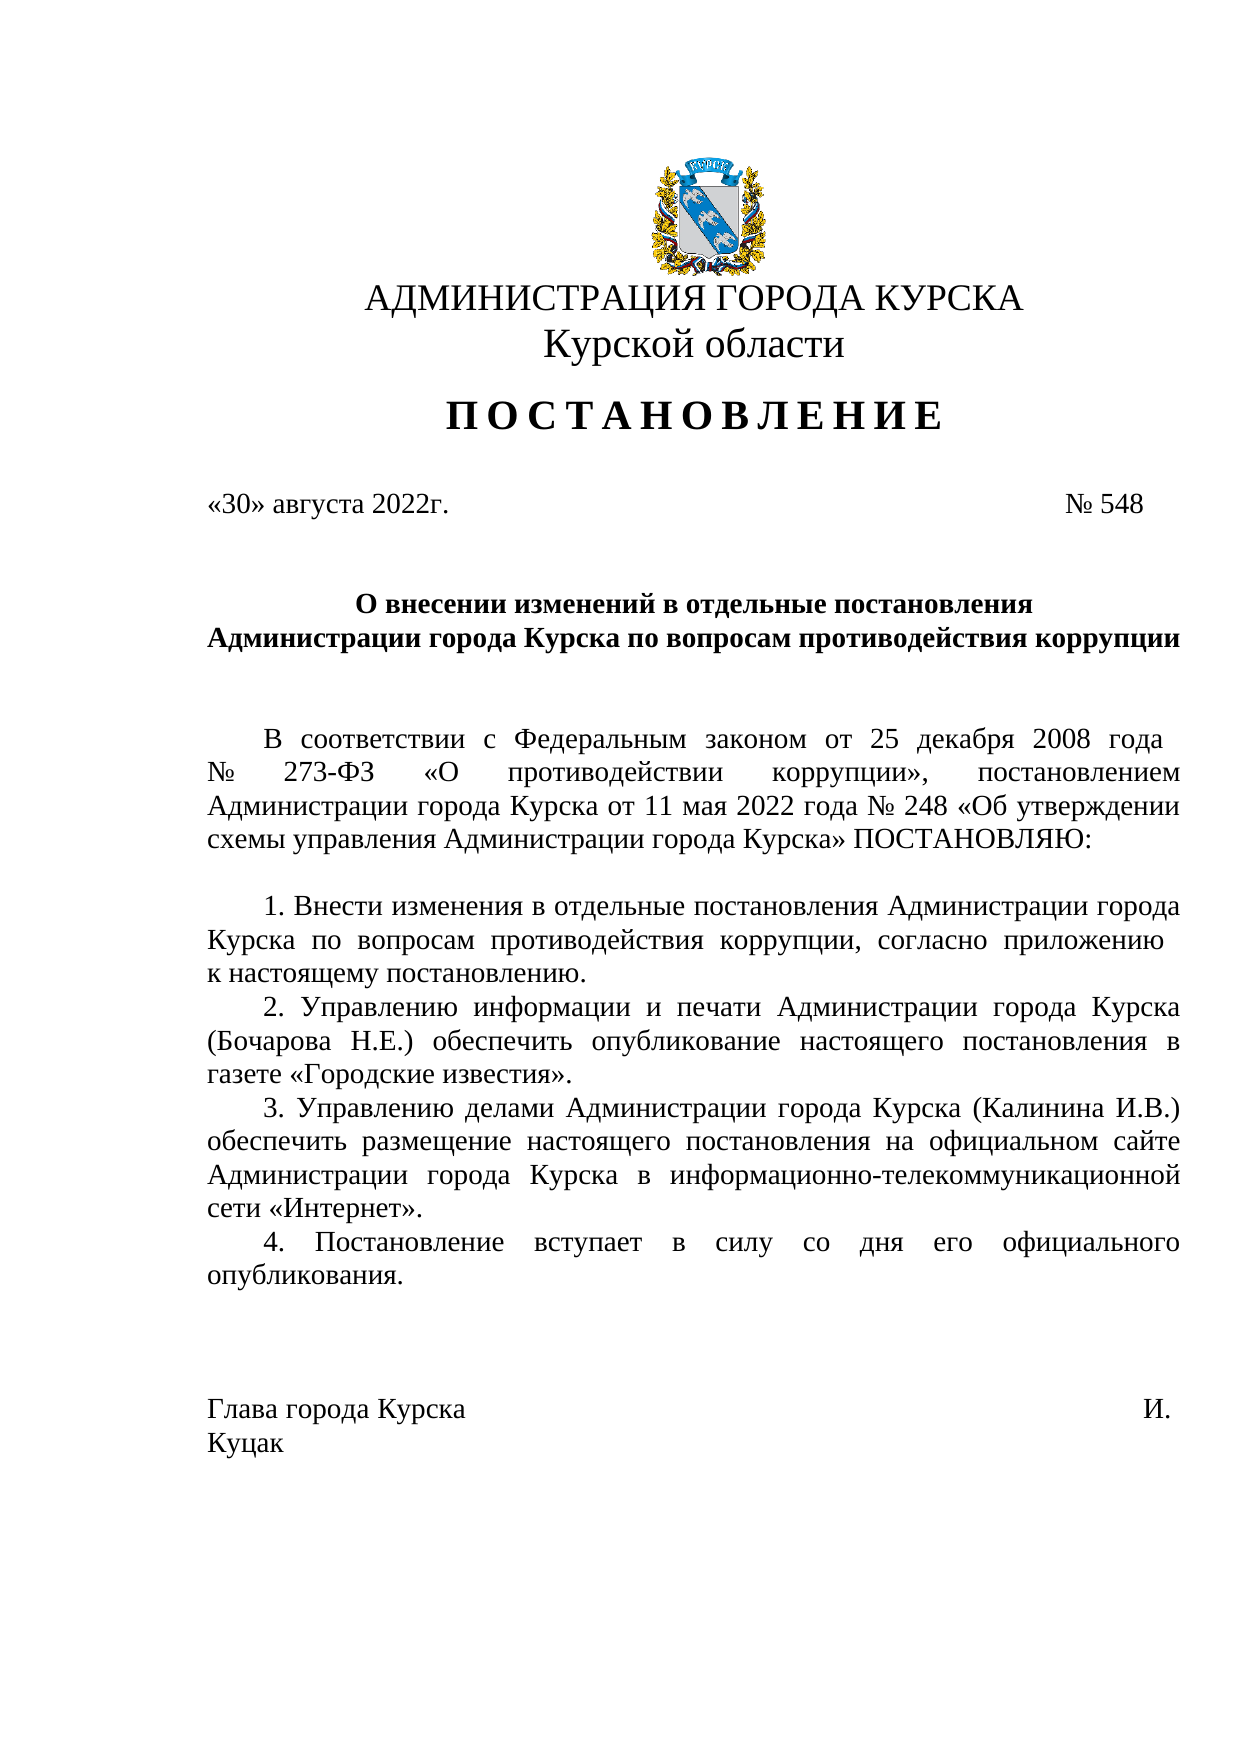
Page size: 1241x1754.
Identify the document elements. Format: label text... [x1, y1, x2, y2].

text ПОСТАНОВЛЕНИЕ [207, 390, 1181, 438]
text Курской области [207, 318, 1181, 366]
text 4. Постановление вступает в силу со дня его официального опубликования. [207, 1224, 1181, 1291]
text 1. Внести изменения в отдельные постановления Администрации города Курска по вопросам противодействия коррупции, согласно приложению к настоящему постановлению. [207, 888, 1181, 989]
title О внесении изменений в отдельные постановления [207, 587, 1181, 620]
text АДМИНИСТРАЦИЯ ГОРОДА КУРСКА [207, 275, 1181, 318]
title Администрации города Курска по вопросам противодействия коррупции [207, 620, 1181, 654]
text 3. Управлению делами Администрации города Курска (Калинина И.В.) обеспечить размещение настоящего постановления на официальном сайте Администрации города Курска в информационно-телекоммуникационной сети «Интернет». [207, 1090, 1181, 1224]
text В соответствии с Федеральным законом от 25 декабря 2008 года № 273-ФЗ «О противодействии коррупции», постановлением Администрации города Курска от 11 мая 2022 года № 248 «Об утверждении схемы управления Администрации города Курска» ПОСТАНОВЛЯЮ: [207, 721, 1181, 855]
picture [651, 151, 766, 276]
text Глава города Курска И. Куцак [207, 1392, 1181, 1459]
text «30» августа 2022г. № 548 [207, 486, 1181, 519]
text 2. Управлению информации и печати Администрации города Курска (Бочарова Н.Е.) обеспечить опубликование настоящего постановления в газете «Городские известия». [207, 989, 1181, 1090]
